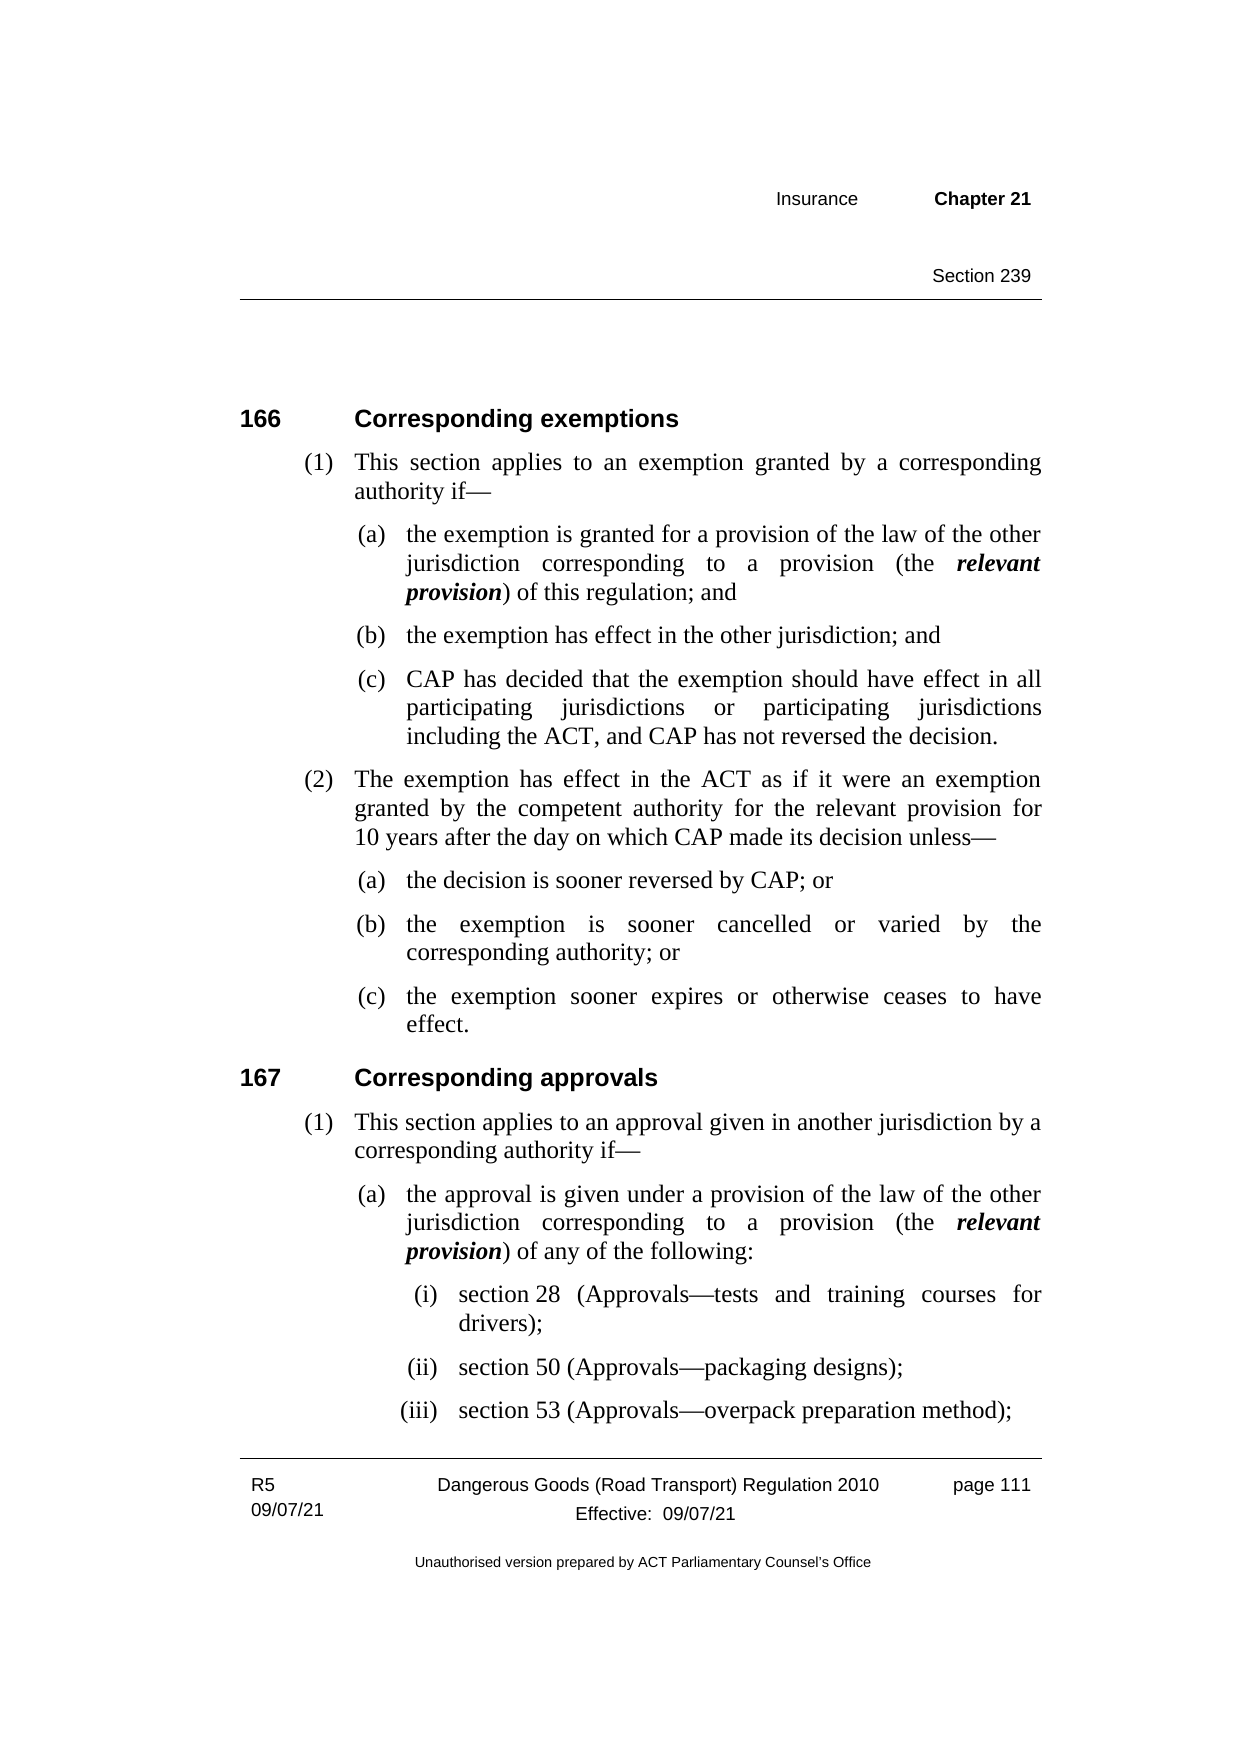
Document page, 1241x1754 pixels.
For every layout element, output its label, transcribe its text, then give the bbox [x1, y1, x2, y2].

text 167 Corresponding approvals [239, 1063, 1042, 1092]
text (1) This section applies to an approval given in another jurisdiction by a corresponding authority if— [239, 1107, 1042, 1164]
text (c) the exemption sooner expires or otherwise ceases to have effect. [239, 981, 1042, 1038]
text 166 Corresponding exemptions [239, 404, 1042, 433]
text (2) The exemption has effect in the ACT as if it were an exemption granted by the competent authority for the relevant provision for 10 years after the day on which CAP made its decision unless— [239, 764, 1042, 851]
text (b) the exemption is sooner cancelled or varied by the corresponding authority; or [239, 909, 1042, 966]
text (b) the exemption has effect in the other jurisdiction; and [239, 620, 1042, 649]
text (1) This section applies to an exemption granted by a corresponding authority if— [239, 447, 1042, 505]
text (a) the exemption is granted for a provision of the law of the other jurisdiction corresponding to a provision (the relevant provision) of this regulation; and [239, 519, 1042, 606]
text (a) the approval is given under a provision of the law of the other jurisdiction corresponding to a provision (the relevant provision) of any of the following: [239, 1179, 1042, 1265]
text (ii) section 50 (Approvals—packaging designs); [239, 1352, 1042, 1380]
text (a) the decision is sooner reversed by CAP; or [239, 865, 1042, 894]
text (c) CAP has decided that the exemption should have effect in all participating jurisdictions or participating jurisdictions including the ACT, and CAP has not reversed the decision. [239, 664, 1042, 750]
text (iii) section 53 (Approvals—overpack preparation method); [239, 1395, 1042, 1424]
text (i) section 28 (Approvals—tests and training courses for drivers); [239, 1279, 1042, 1337]
